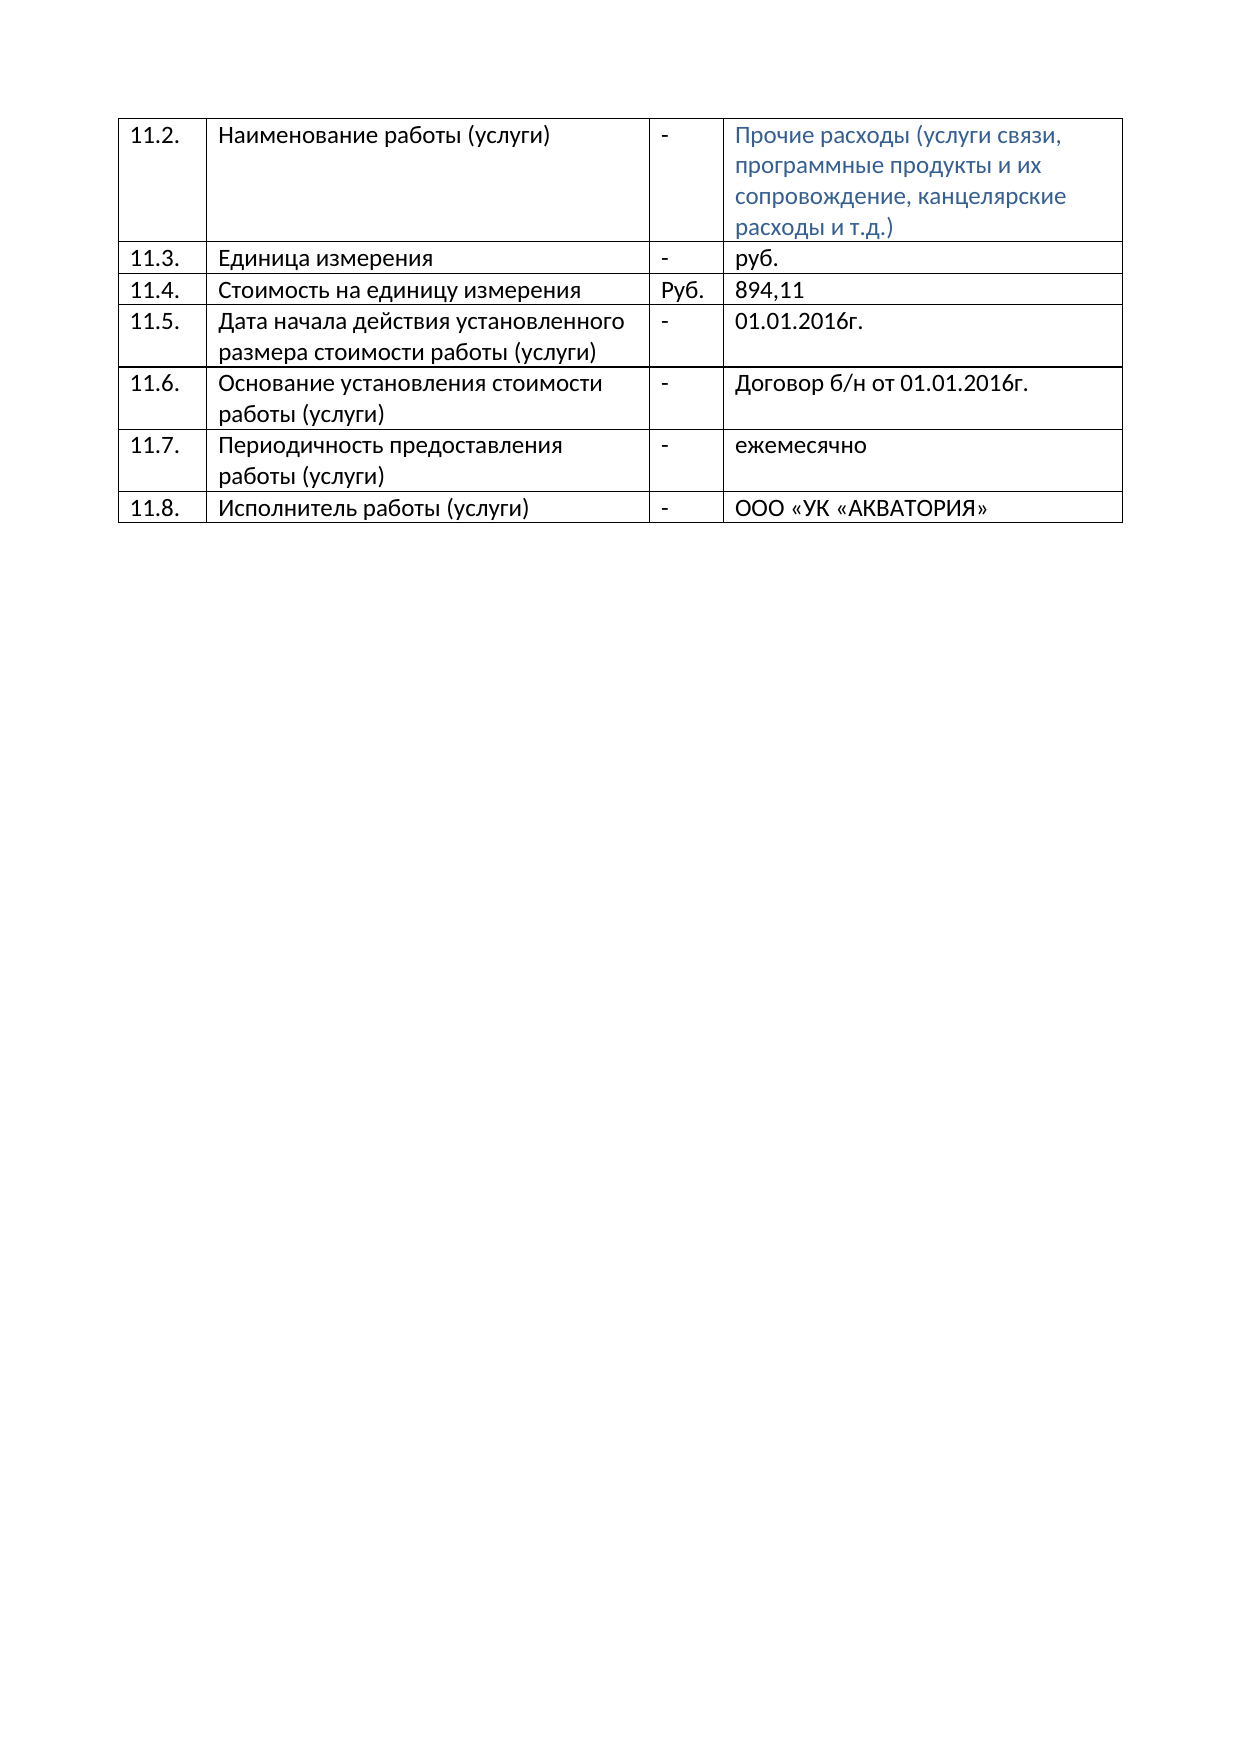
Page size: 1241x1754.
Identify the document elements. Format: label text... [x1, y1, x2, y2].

table_cell руб. [724, 242, 1122, 273]
table_cell 11.3. [119, 242, 206, 273]
table_cell ООО «УК «АКВАТОРИЯ» [724, 492, 1122, 522]
table_cell Договор б/н от 01.01.2016г. [724, 368, 1122, 428]
table_cell Прочие расходы (услуги связи, программные продукты и их сопровождение, канцелярские расходы и т.д.) [724, 119, 1122, 241]
table_cell ежемесячно [724, 430, 1122, 491]
table_cell 11.5. [119, 305, 206, 366]
table_cell Исполнитель работы (услуги) [207, 492, 649, 522]
table_cell 11.4. [119, 274, 206, 304]
table_cell - [650, 430, 723, 491]
table_cell Наименование работы (услуги) [207, 119, 649, 241]
table_cell Единица измерения [207, 242, 649, 273]
table_cell - [650, 492, 723, 522]
table_cell Основание установления стоимости работы (услуги) [207, 368, 649, 428]
table_cell - [650, 119, 723, 241]
table_cell 01.01.2016г. [724, 305, 1122, 366]
table_cell Руб. [650, 274, 723, 304]
table_cell 11.7. [119, 430, 206, 491]
table_cell - [650, 305, 723, 366]
table_cell 894,11 [724, 274, 1122, 304]
table_cell 11.2. [119, 119, 206, 241]
table_cell Дата начала действия установленного размера стоимости работы (услуги) [207, 305, 649, 366]
table_cell 11.6. [119, 368, 206, 428]
table_cell - [650, 242, 723, 273]
table_cell 11.8. [119, 492, 206, 522]
table_cell Стоимость на единицу измерения [207, 274, 649, 304]
table_cell Периодичность предоставления работы (услуги) [207, 430, 649, 491]
table_cell - [650, 368, 723, 428]
